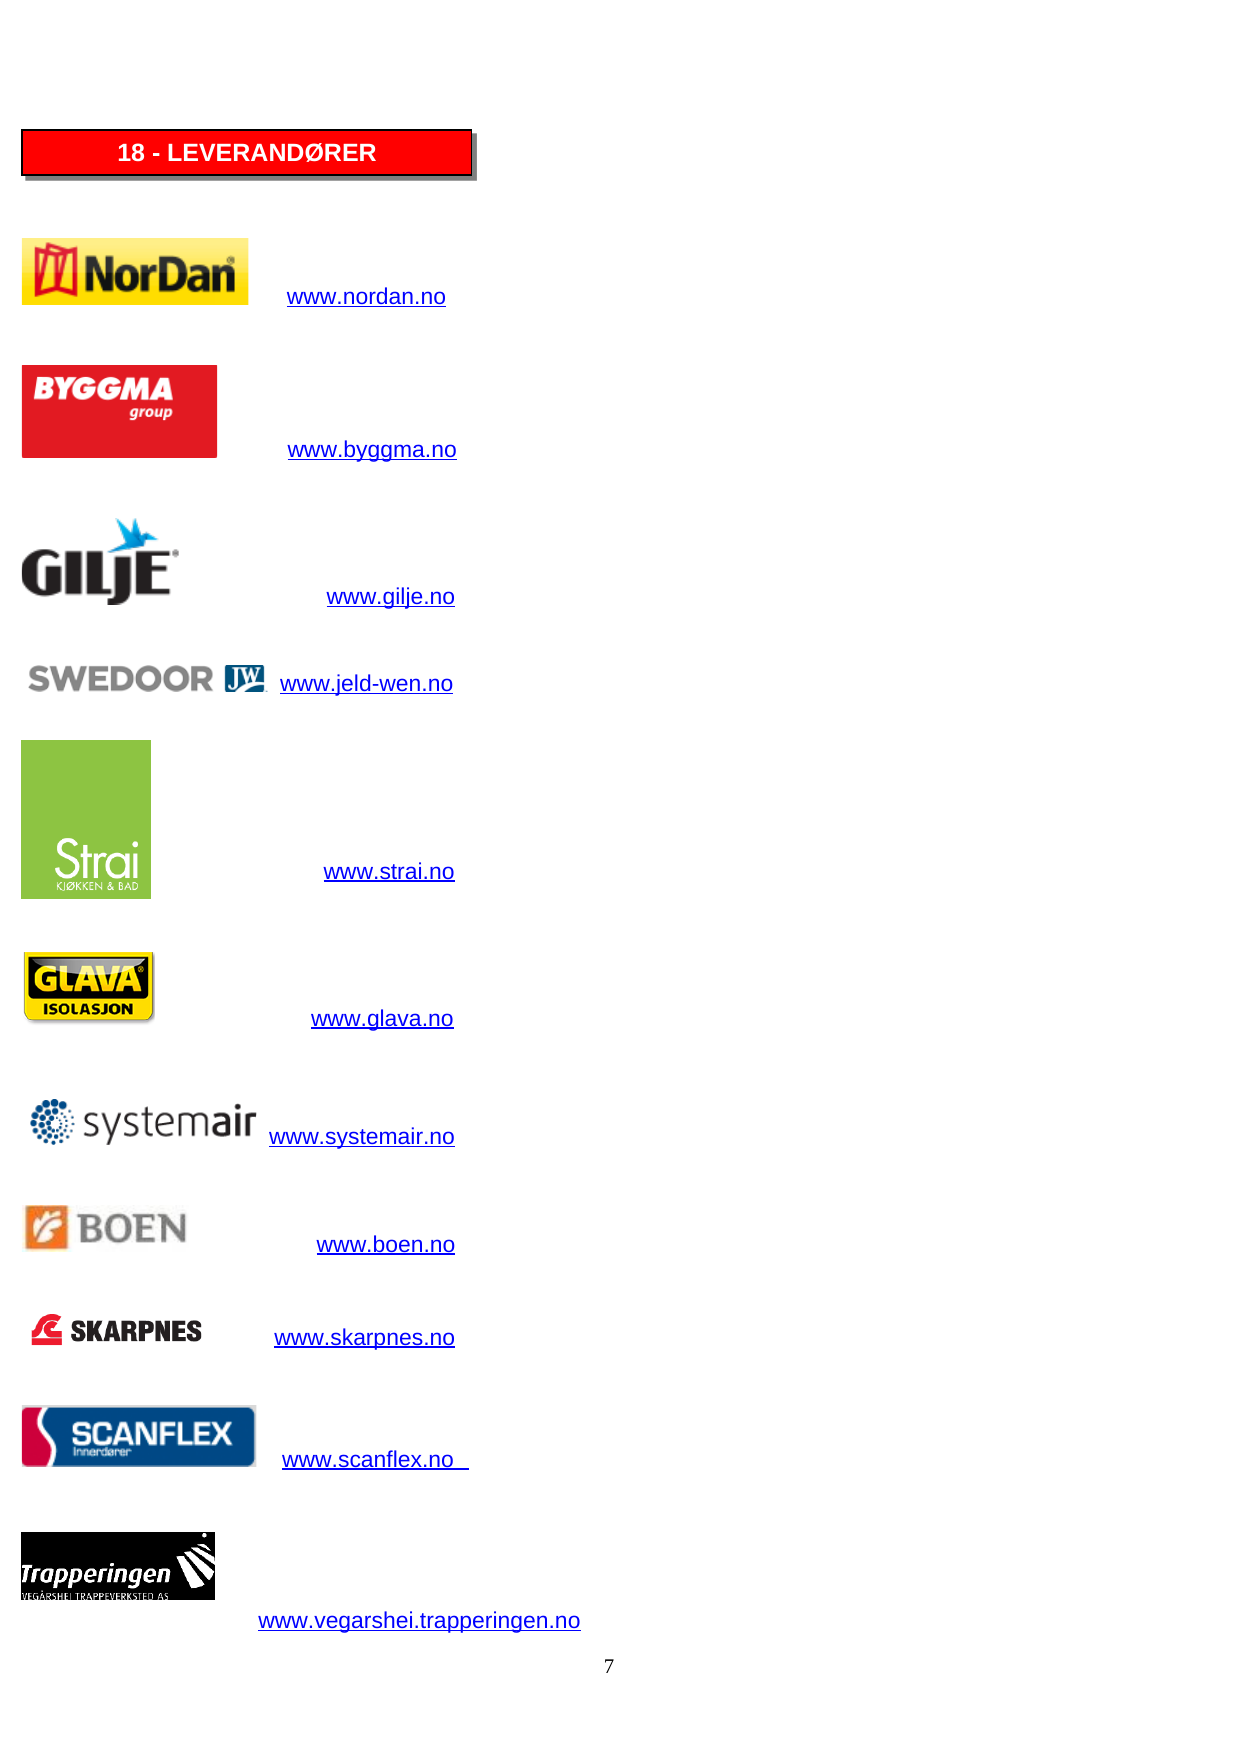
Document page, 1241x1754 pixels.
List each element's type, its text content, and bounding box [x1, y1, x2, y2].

picture [21, 1405, 257, 1467]
picture [21, 1205, 189, 1252]
picture [28, 1312, 204, 1346]
text www.vegarshei.trapperingen.no [22, 1607, 580, 1633]
picture [21, 238, 249, 305]
picture [21, 365, 218, 458]
text www.glava.no [22, 953, 580, 1031]
picture [21, 952, 155, 1026]
picture [21, 1532, 215, 1600]
picture [21, 740, 151, 899]
picture [21, 1099, 257, 1145]
text www.strai.no [243, 858, 580, 884]
picture [28, 665, 268, 692]
picture [21, 518, 179, 605]
